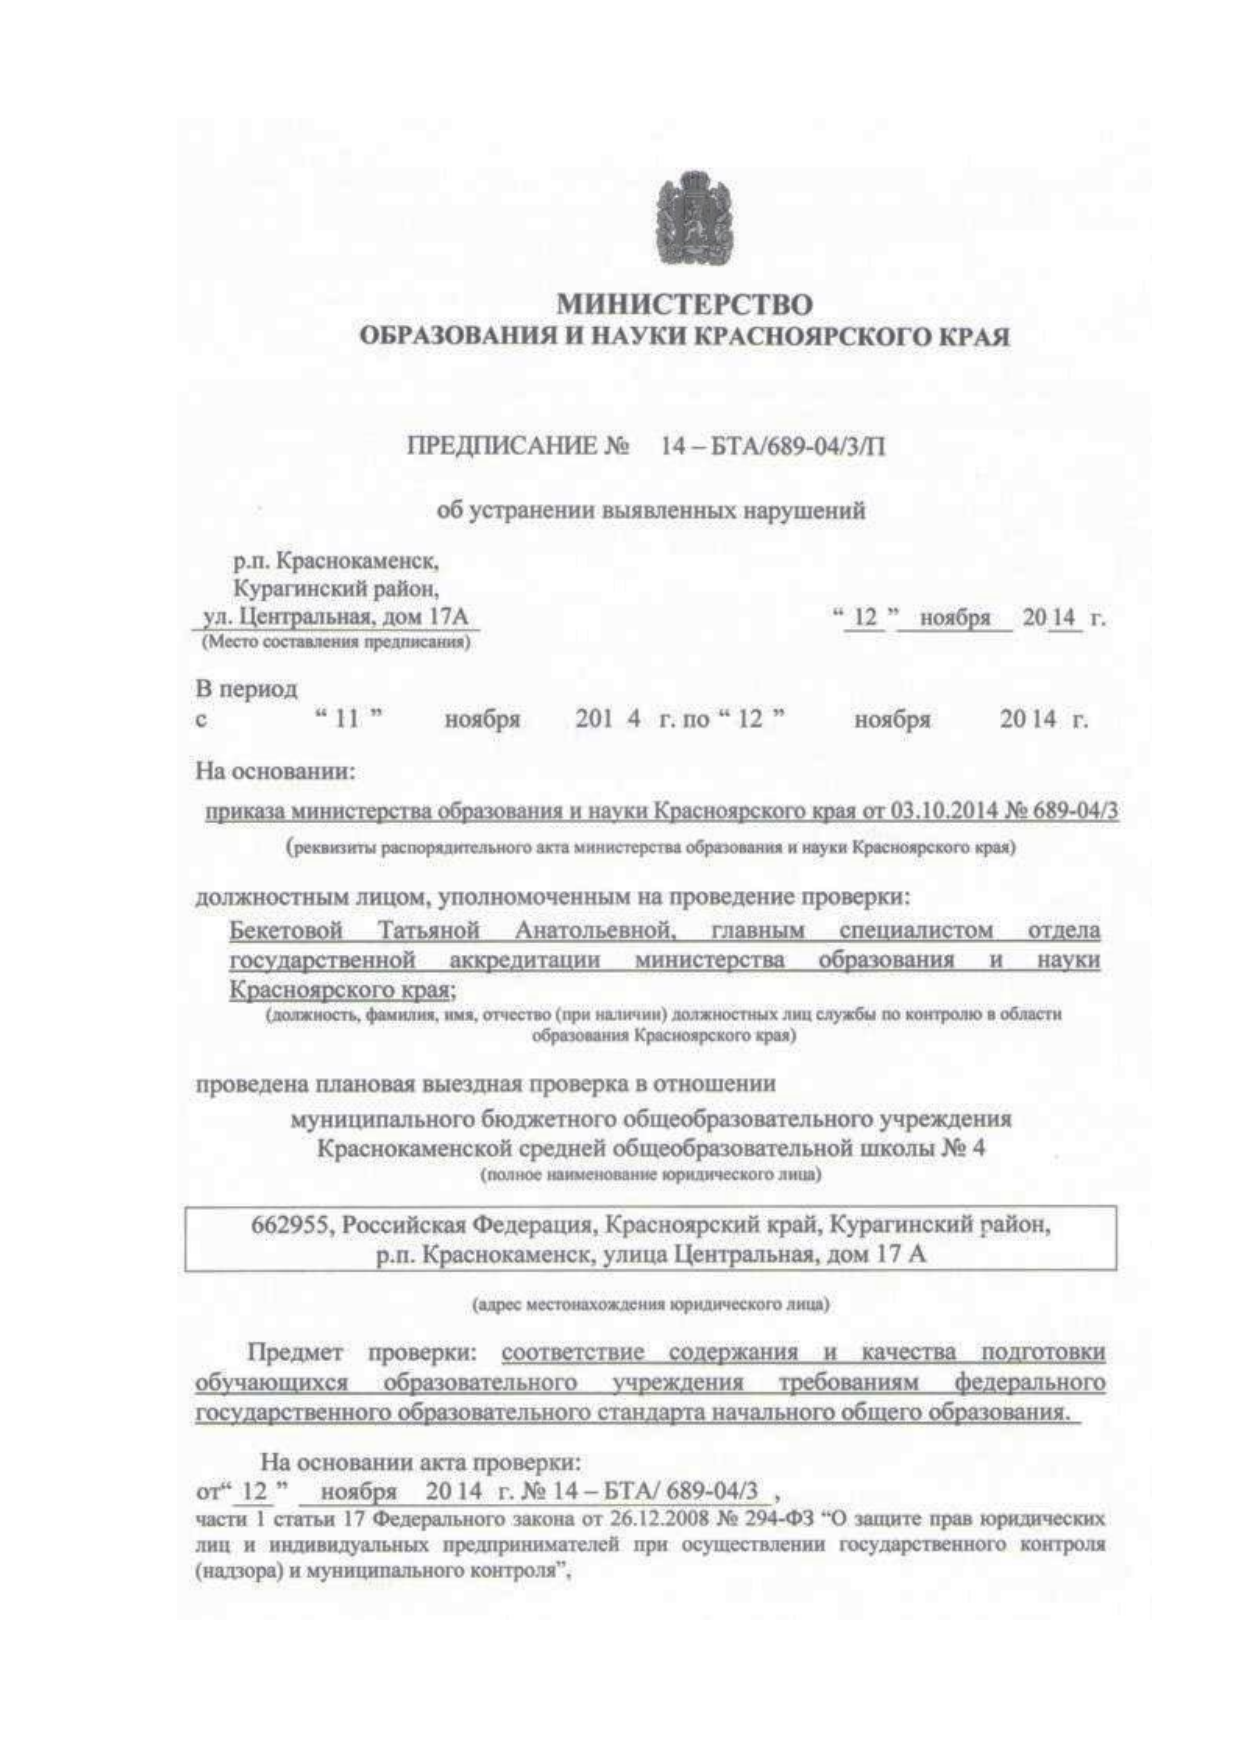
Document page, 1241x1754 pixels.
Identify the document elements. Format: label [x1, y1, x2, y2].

picture [177, 118, 1152, 1620]
